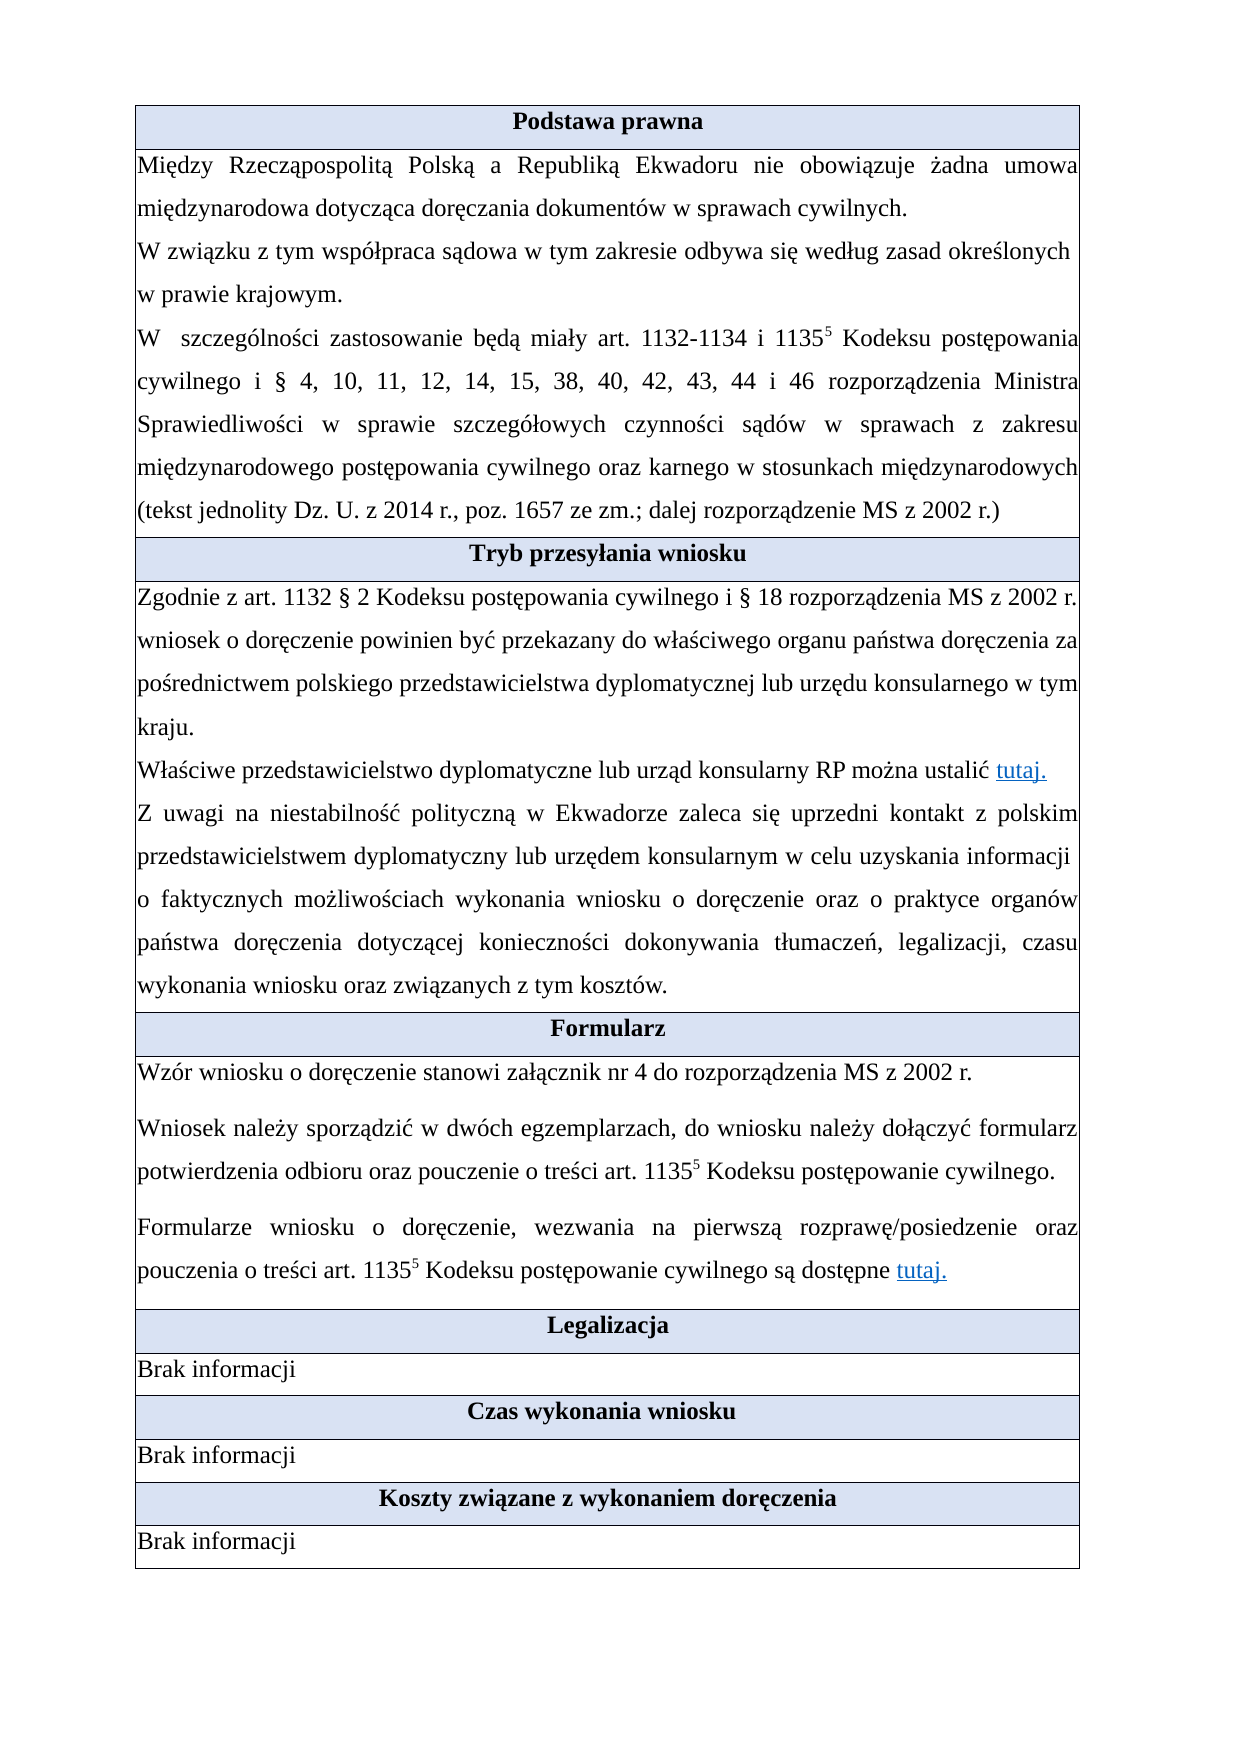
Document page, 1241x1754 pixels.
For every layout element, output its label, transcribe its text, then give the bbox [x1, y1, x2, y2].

table_cell Brak informacji [136, 1354, 1079, 1395]
table_cell Brak informacji [136, 1440, 1079, 1482]
table_header Podstawa prawna [136, 106, 1079, 149]
table_cell Brak informacji [136, 1526, 1079, 1568]
table_cell Między Rzecząpospolitą Polską a Republiką Ekwadoru nie obowiązuje żadna umowa międzynarodowa dotycząca doręczania dokumentów w sprawach cywilnych. W związku z tym współpraca sądowa w tym zakresie odbywa się według zasad określonych w prawie krajowym. W szczególności zastosowanie będą miały art. 1132-1134 i 11355 Kodeksu postępowania cywilnego i § 4, 10, 11, 12, 14, 15, 38, 40, 42, 43, 44 i 46 rozporządzenia Ministra Sprawiedliwości w sprawie szczegółowych czynności sądów w sprawach z zakresu międzynarodowego postępowania cywilnego oraz karnego w stosunkach międzynarodowych (tekst jednolity Dz. U. z 2014 r., poz. 1657 ze zm.; dalej rozporządzenie MS z 2002 r.) [136, 150, 1079, 537]
table_cell Tryb przesyłania wniosku [136, 538, 1079, 581]
table_cell Czas wykonania wniosku [136, 1396, 1079, 1439]
table_cell Koszty związane z wykonaniem doręczenia [136, 1483, 1079, 1525]
table_cell Legalizacja [136, 1310, 1079, 1353]
table_cell Wzór wniosku o doręczenie stanowi załącznik nr 4 do rozporządzenia MS z 2002 r. Wniosek należy sporządzić w dwóch egzemplarzach, do wniosku należy dołączyć formularz potwierdzenia odbioru oraz pouczenie o treści art. 11355 Kodeksu postępowanie cywilnego. Formularze wniosku o doręczenie, wezwania na pierwszą rozprawę/posiedzenie oraz pouczenia o treści art. 11355 Kodeksu postępowanie cywilnego są dostępne tutaj. [136, 1057, 1079, 1309]
table_cell Zgodnie z art. 1132 § 2 Kodeksu postępowania cywilnego i § 18 rozporządzenia MS z 2002 r. wniosek o doręczenie powinien być przekazany do właściwego organu państwa doręczenia za pośrednictwem polskiego przedstawicielstwa dyplomatycznej lub urzędu konsularnego w tym kraju. Właściwe przedstawicielstwo dyplomatyczne lub urząd konsularny RP można ustalić tutaj. Z uwagi na niestabilność polityczną w Ekwadorze zaleca się uprzedni kontakt z polskim przedstawicielstwem dyplomatyczny lub urzędem konsularnym w celu uzyskania informacji o faktycznych możliwościach wykonania wniosku o doręczenie oraz o praktyce organów państwa doręczenia dotyczącej konieczności dokonywania tłumaczeń, legalizacji, czasu wykonania wniosku oraz związanych z tym kosztów. [136, 582, 1079, 1012]
table_cell Formularz [136, 1013, 1079, 1056]
